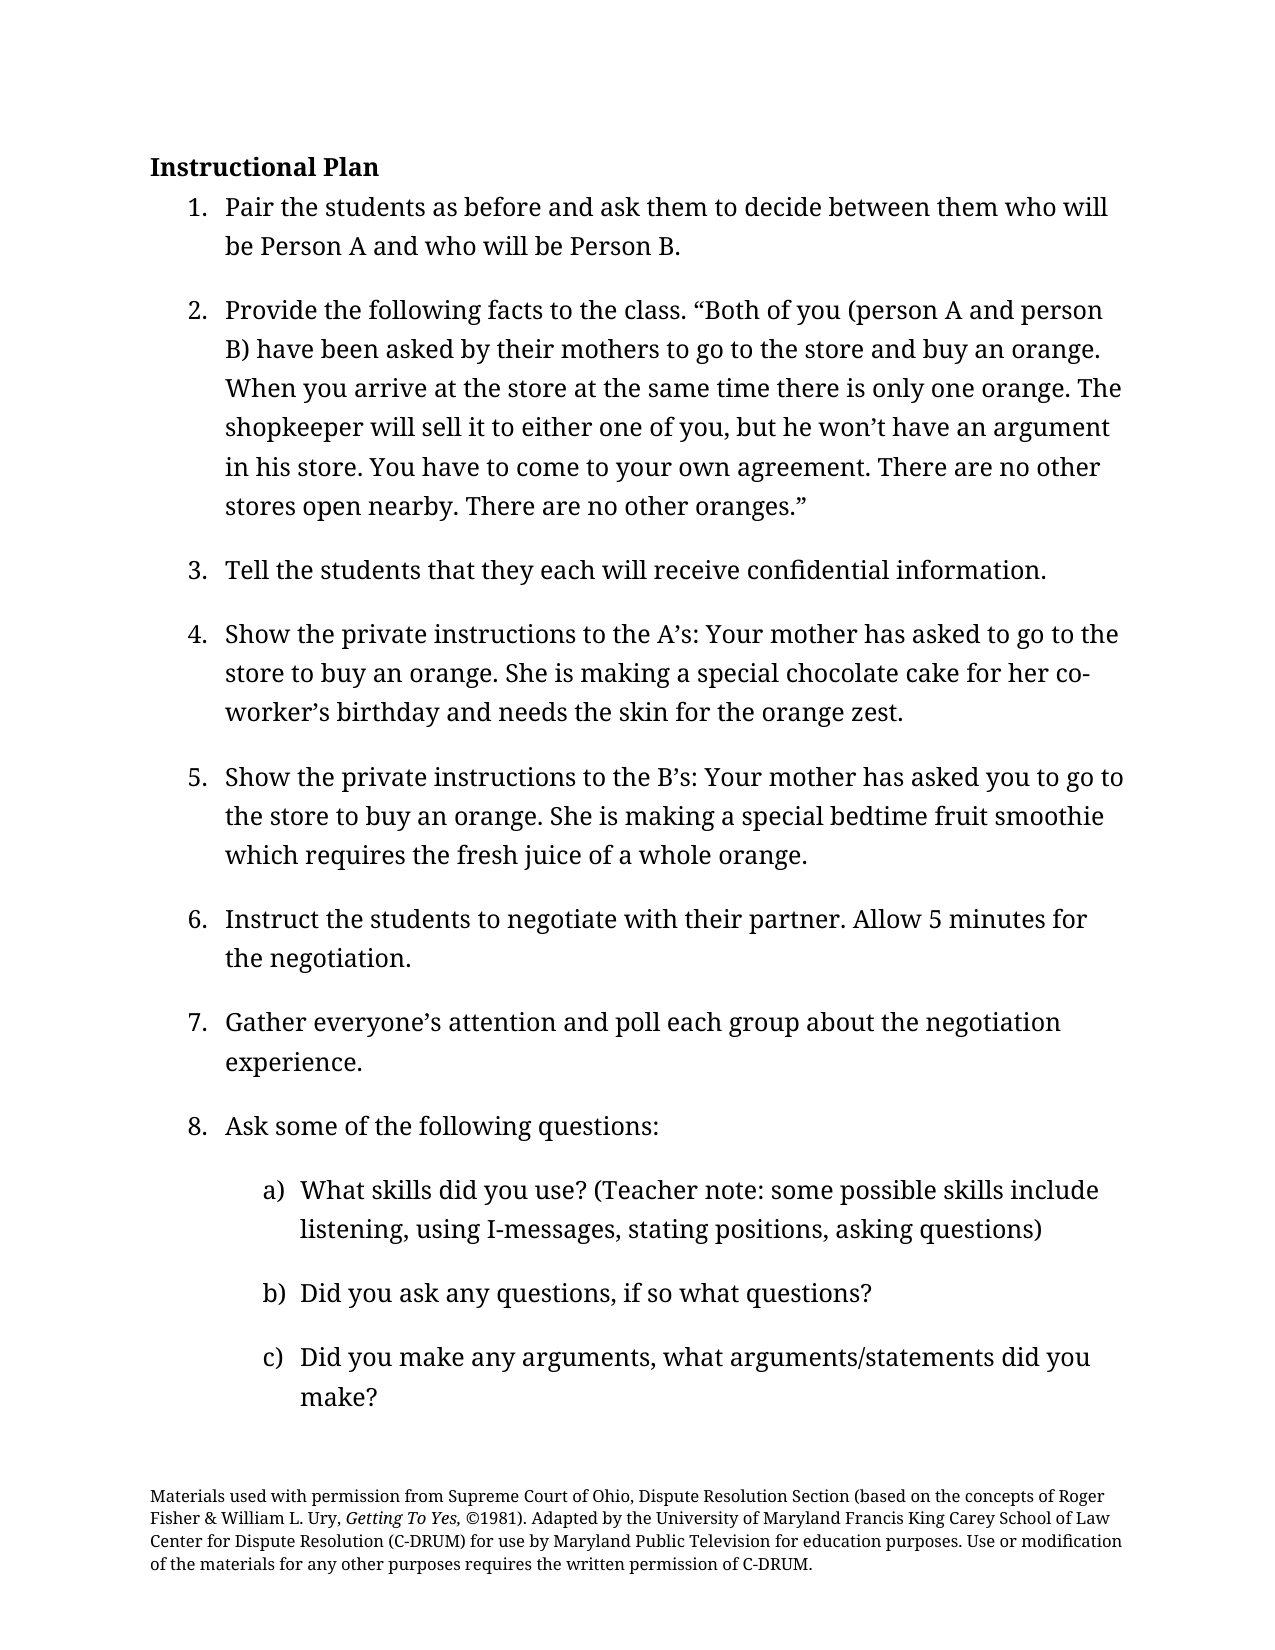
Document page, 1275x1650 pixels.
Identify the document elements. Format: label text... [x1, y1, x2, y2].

list Show the private instructions to the A’s: Your mother has asked to go to the store to buy an orange. She is making a special chocolate cake for her co-worker’s birthday and needs the skin for the orange zest. [187, 617, 1125, 729]
list What skills did you use? (Teacher note: some possible skills include listening, using I-messages, stating positions, asking questions) [262, 1172, 1125, 1246]
text Instructional Plan [150, 150, 1125, 184]
list Ask some of the following questions: [187, 1108, 1125, 1142]
list Gather everyone’s attention and poll each group about the negotiation experience. [187, 1005, 1125, 1078]
list Pair the students as before and ask them to decide between them who will be Person A and who will be Person B. [187, 189, 1125, 262]
list Tell the students that they each will receive confidential information. [187, 552, 1125, 587]
list Instruct the students to negotiate with their partner. Allow 5 minutes for the negotiation. [187, 902, 1125, 975]
list Show the private instructions to the B’s: Your mother has asked you to go to the store to buy an orange. She is making a special bedtime fruit smoothie which requires the fresh juice of a whole orange. [187, 759, 1125, 872]
list Did you ask any questions, if so what questions? [262, 1276, 1125, 1310]
list Did you make any arguments, what arguments/statements did you make? [262, 1340, 1125, 1413]
list Provide the following facts to the class. “Both of you (person A and person B) have been asked by their mothers to go to the store and buy an orange. When you arrive at the store at the same time there is only one orange. The shopkeeper will sell it to either one of you, but he won’t have an argument in his store. You have to come to your own agreement. There are no other stores open nearby. There are no other oranges.” [187, 292, 1125, 522]
